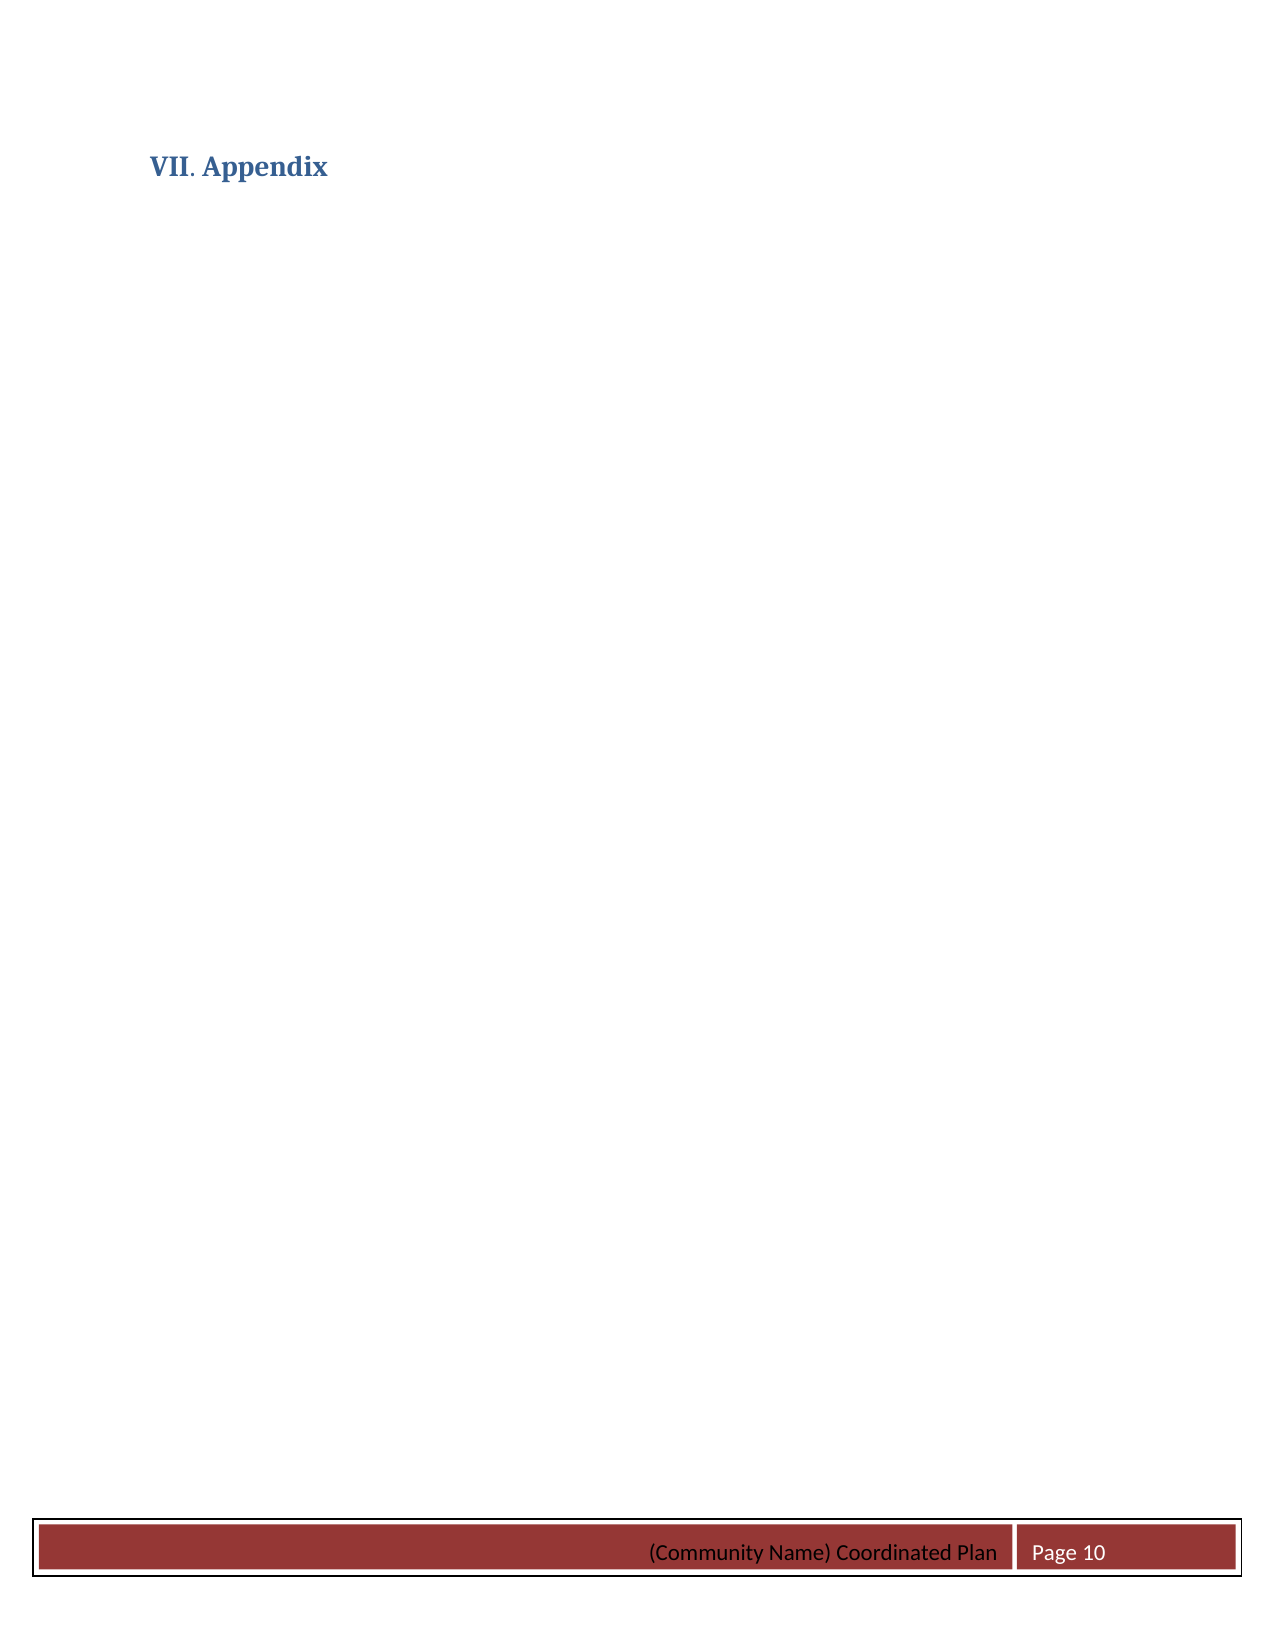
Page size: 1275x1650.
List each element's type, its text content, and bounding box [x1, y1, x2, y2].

subtitle VII. Appendix [150, 150, 1125, 183]
